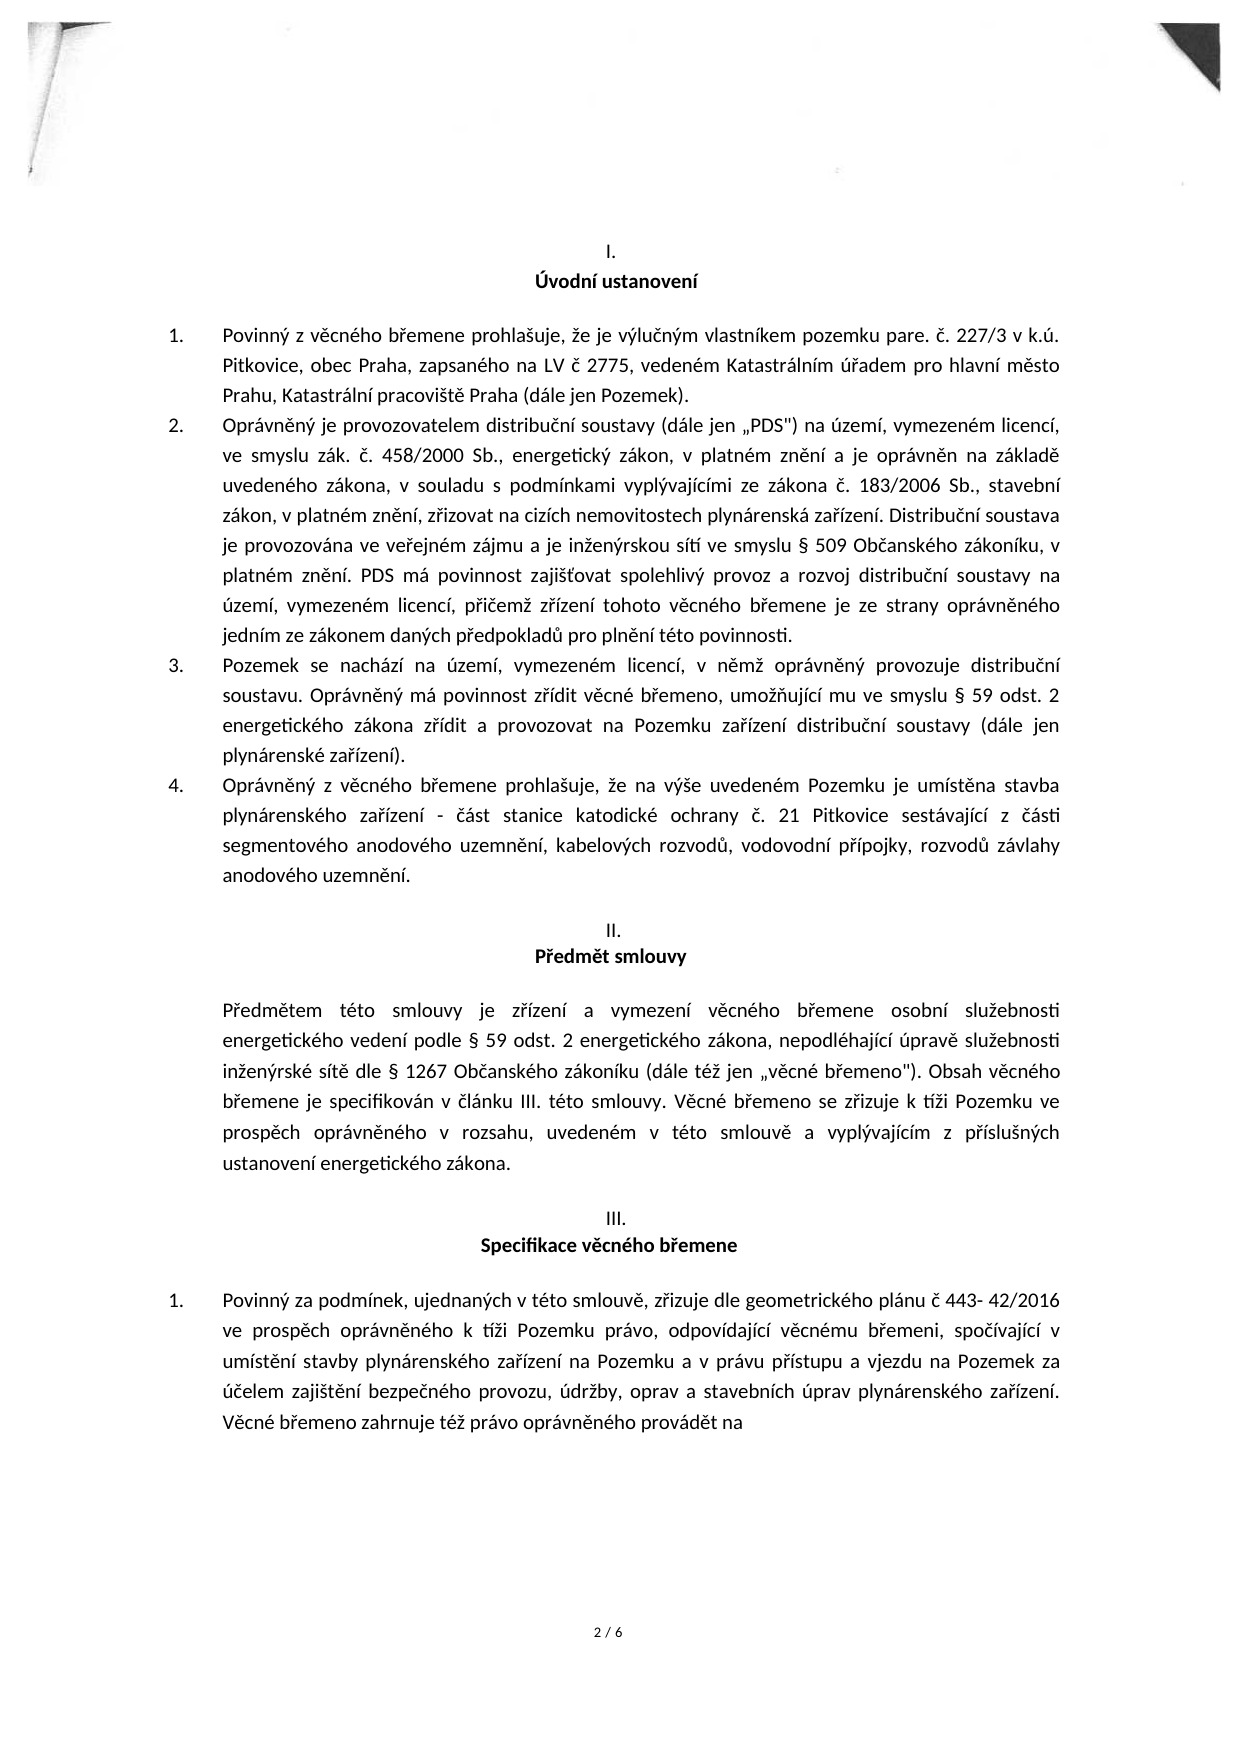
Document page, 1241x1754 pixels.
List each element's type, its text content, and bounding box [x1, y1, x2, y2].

list Oprávněný z věcného břemene prohlašuje, že na výše uvedeném Pozemku je umístěna stavba plynárenského zařízení - část stanice katodické ochrany č. 21 Pitkovice sestávající z části segmentového anodového uzemnění, kabelových rozvodů, vodovodní přípojky, rozvodů závlahy anodového uzemnění. [168, 768, 1062, 888]
text I. [606, 242, 1062, 263]
text Předmět smlouvy [535, 947, 1062, 968]
text II. [606, 921, 1062, 942]
list Oprávněný je provozovatelem distribuční soustavy (dále jen „PDS") na území, vymezeném licencí, ve smyslu zák. č. 458/2000 Sb., energetický zákon, v platném znění a je oprávněn na základě uvedeného zákona, v souladu s podmínkami vyplývajícími ze zákona č. 183/2006 Sb., stavební zákon, v platném znění, zřizovat na cizích nemovitostech plynárenská zařízení. Distribuční soustava je provozována ve veřejném zájmu a je inženýrskou sítí ve smyslu § 509 Občanského zákoníku, v platném znění. PDS má povinnost zajišťovat spolehlivý provoz a rozvoj distribuční soustavy na území, vymezeném licencí, přičemž zřízení tohoto věcného břemene je ze strany oprávněného jedním ze zákonem daných předpokladů pro plnění této povinnosti. [168, 408, 1062, 648]
list Pozemek se nachází na území, vymezeném licencí, v němž oprávněný provozuje distribuční soustavu. Oprávněný má povinnost zřídit věcné břemeno, umožňující mu ve smyslu § 59 odst. 2 energetického zákona zřídit a provozovat na Pozemku zařízení distribuční soustavy (dále jen plynárenské zařízení). [168, 648, 1062, 768]
picture [27, 21, 1222, 186]
text Specifikace věcného břemene [481, 1235, 1062, 1256]
text 2/6 [594, 1626, 622, 1640]
text Úvodní ustanovení [535, 272, 1062, 293]
text III. [606, 1209, 1062, 1230]
list Povinný za podmínek, ujednaných v této smlouvě, zřizuje dle geometrického plánu č 443- 42/2016 ve prospěch oprávněného k tíži Pozemku právo, odpovídající věcnému břemeni, spočívající v umístění stavby plynárenského zařízení na Pozemku a v právu přístupu a vjezdu na Pozemek za účelem zajištění bezpečného provozu, údržby, oprav a stavebních úprav plynárenského zařízení. Věcné břemeno zahrnuje též právo oprávněného provádět na [168, 1283, 1062, 1435]
list Povinný z věcného břemene prohlašuje, že je výlučným vlastníkem pozemku pare. č. 227/3 v k.ú. Pitkovice, obec Praha, zapsaného na LV č 2775, vedeném Katastrálním úřadem pro hlavní město Prahu, Katastrální pracoviště Praha (dále jen Pozemek). [168, 318, 1062, 408]
text Předmětem této smlouvy je zřízení a vymezení věcného břemene osobní služebnosti energetického vedení podle § 59 odst. 2 energetického zákona, nepodléhající úpravě služebnosti inženýrské sítě dle § 1267 Občanského zákoníku (dále též jen „věcné břemeno"). Obsah věcného břemene je specifikován v článku III. této smlouvy. Věcné břemeno se zřizuje k tíži Pozemku ve prospěch oprávněného v rozsahu, uvedeném v této smlouvě a vyplývajícím z příslušných ustanovení energetického zákona. [222, 993, 1062, 1176]
